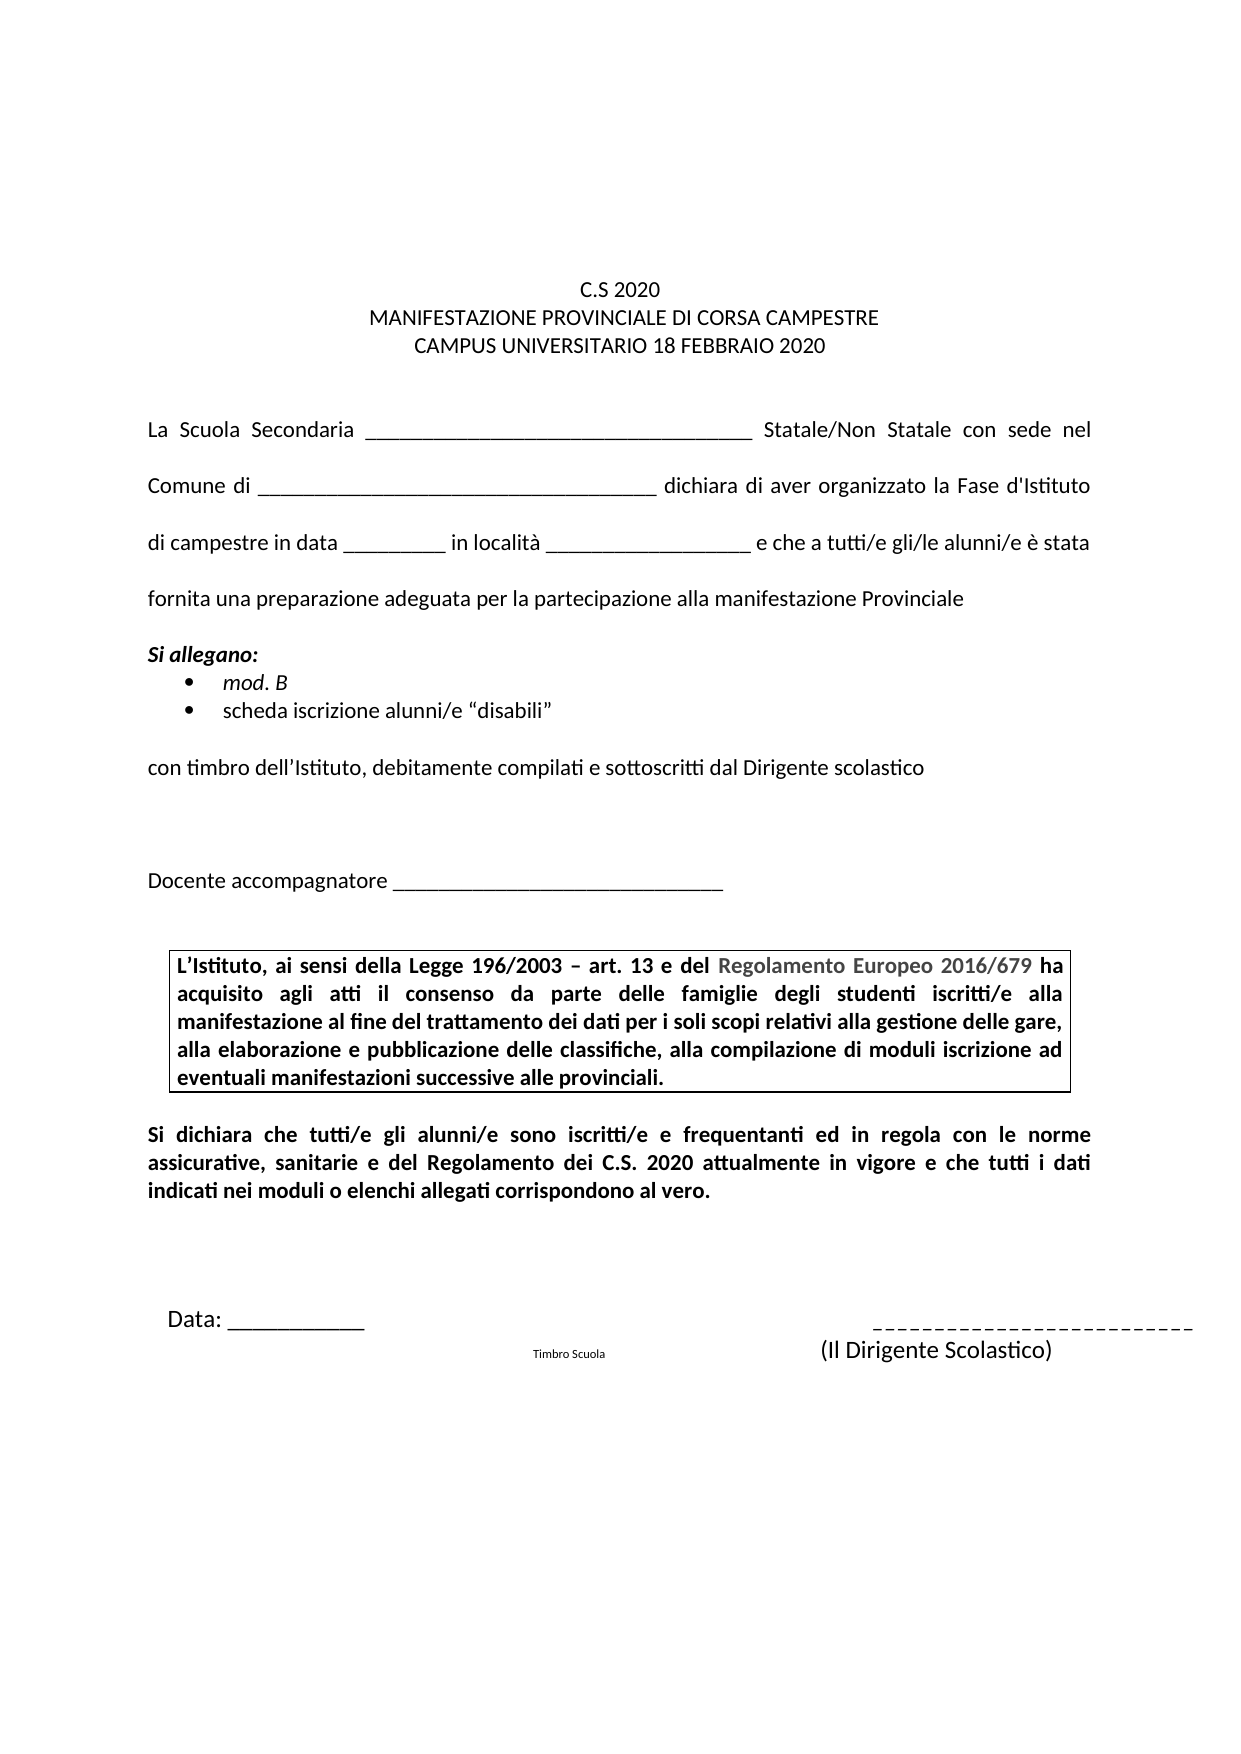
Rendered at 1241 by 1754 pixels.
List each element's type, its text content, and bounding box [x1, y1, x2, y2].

list scheda iscrizione alunni/e “disabili” [185, 696, 1092, 724]
table_header L’Istituto, ai sensi della Legge 196/2003 – art. 13 e del Regolamento Europeo 2016/679 ha acquisito agli atti il consenso da parte delle famiglie degli studenti iscritti/e alla manifestazione al fine del trattamento dei dati per i soli scopi relativi alla gestione delle gare, alla elaborazione e pubblicazione delle classifiche, alla compilazione di moduli iscrizione ad eventuali manifestazioni successive alle provinciali. [170, 951, 1070, 1091]
text Docente accompagnatore _____________________________ [148, 866, 1092, 894]
text Si allegano: [148, 640, 1092, 668]
text Timbro Scuola (Il Dirigente Scolastico) [148, 1334, 1092, 1364]
text C.S 2020 [148, 276, 1092, 303]
text Data: ___________ __________________________ [148, 1303, 1092, 1334]
text con timbro dell’Istituto, debitamente compilati e sottoscritti dal Dirigente scolastico [148, 753, 1092, 781]
list mod. B [185, 668, 1092, 696]
text Si dichiara che tutti/e gli alunni/e sono iscritti/e e frequentanti ed in regola con le norme assicurative, sanitarie e del Regolamento dei C.S. 2020 attualmente in vigore e che tutti i dati indicati nei moduli o elenchi allegati corrispondono al vero. [148, 1121, 1092, 1204]
text La Scuola Secondaria __________________________________ Statale/Non Statale con sede nel Comune di ___________________________________ dichiara di aver organizzato la Fase d'Istituto di campestre in data _________ in località __________________ e che a tutti/e gli/le alunni/e è stata fornita una preparazione adeguata per la partecipazione alla manifestazione Provinciale [148, 416, 1092, 612]
text CAMPUS UNIVERSITARIO 18 FEBBRAIO 2020 [148, 332, 1092, 359]
text MANIFESTAZIONE PROVINCIALE DI CORSA CAMPESTRE [148, 303, 1092, 332]
